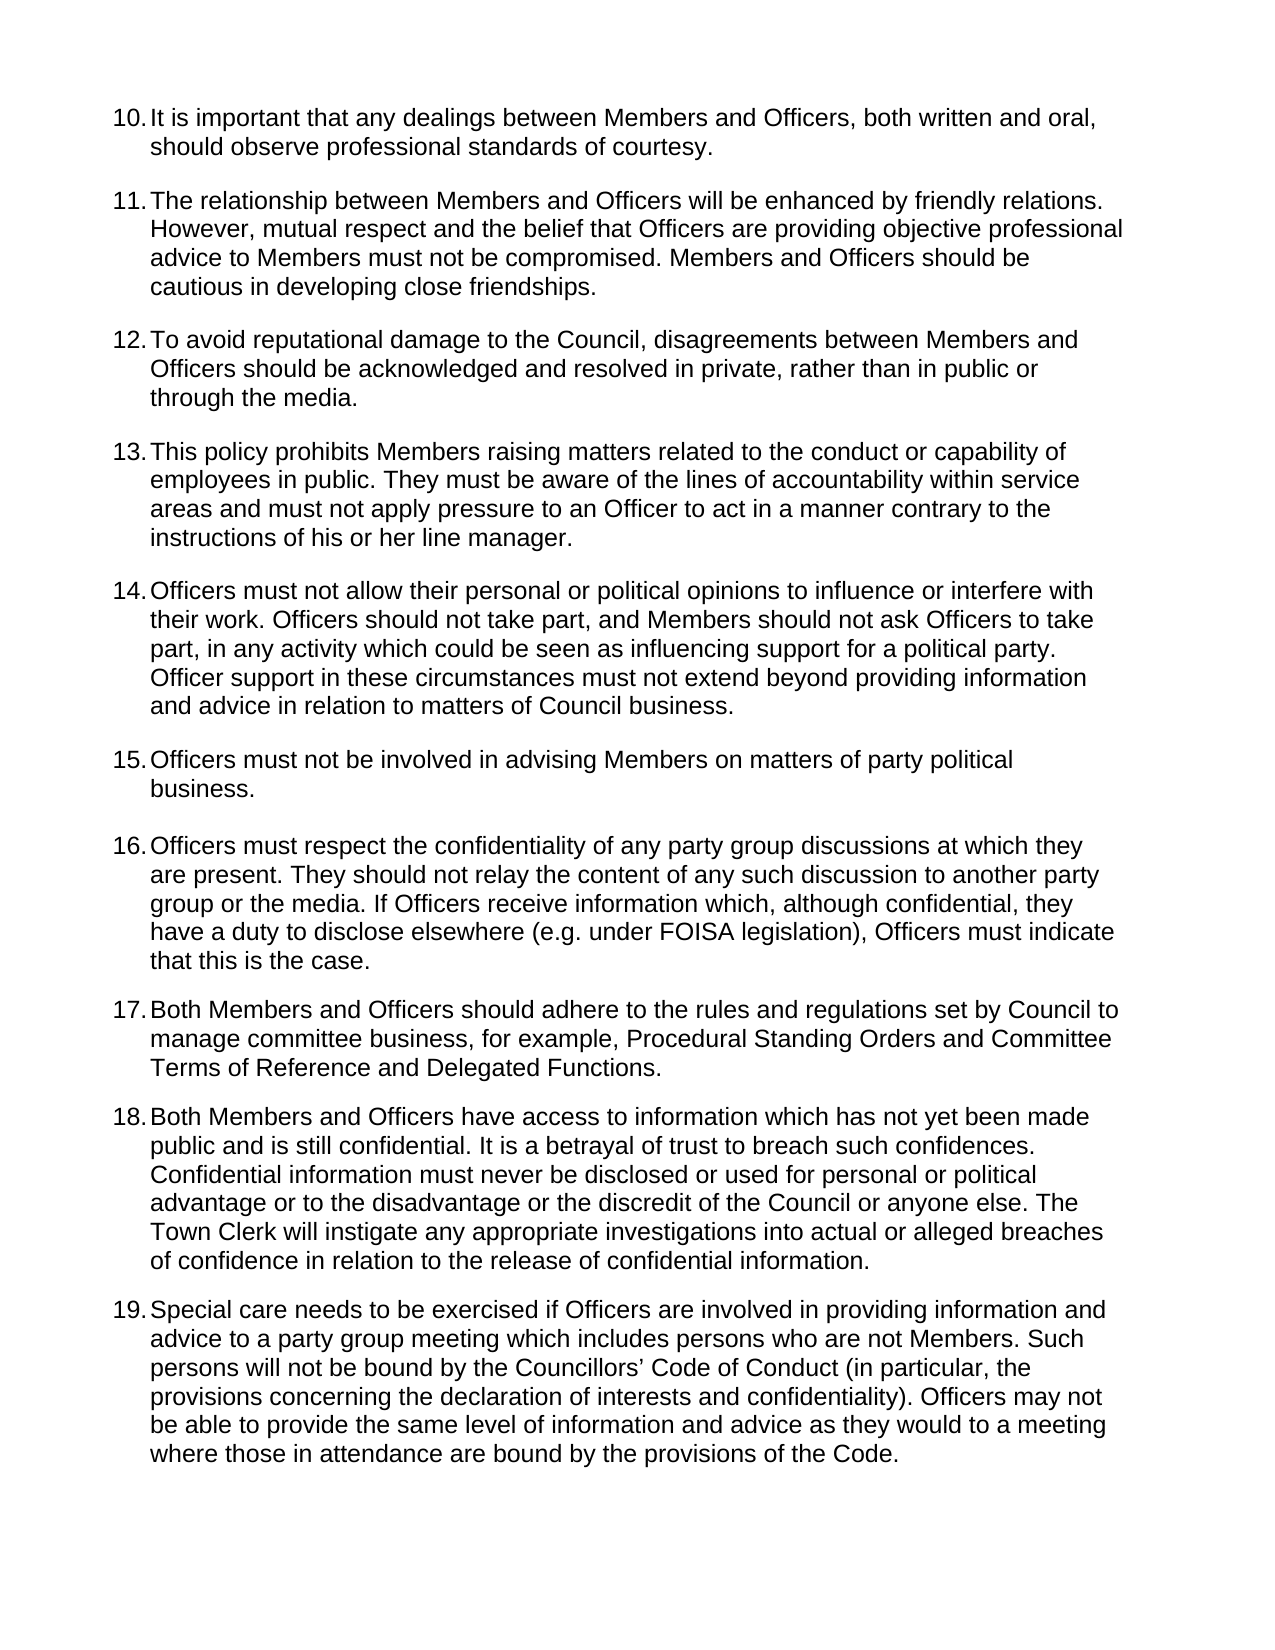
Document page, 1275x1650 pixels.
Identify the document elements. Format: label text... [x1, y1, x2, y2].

list The relationship between Members and Officers will be enhanced by friendly relations. However, mutual respect and the belief that Officers are providing objective professional advice to Members must not be compromised. Members and Officers should be cautious in developing close friendships. [112, 186, 1125, 301]
list Special care needs to be exercised if Officers are involved in providing information and advice to a party group meeting which includes persons who are not Members. Such persons will not be bound by the Councillors’ Code of Conduct (in particular, the provisions concerning the declaration of interests and confidentiality). Officers may not be able to provide the same level of information and advice as they would to a meeting where those in attendance are bound by the provisions of the Code. [112, 1295, 1125, 1468]
list Both Members and Officers have access to information which has not yet been made public and is still confidential. It is a betrayal of trust to breach such confidences. Confidential information must never be disclosed or used for personal or political advantage or to the disadvantage or the discredit of the Council or anyone else. The Town Clerk will instigate any appropriate investigations into actual or alleged breaches of confidence in relation to the release of confidential information. [112, 1102, 1125, 1275]
list Officers must respect the confidentiality of any party group discussions at which they are present. They should not relay the content of any such discussion to another party group or the media. If Officers receive information which, although confidential, they have a duty to disclose elsewhere (e.g. under FOISA legislation), Officers must indicate that this is the case. [112, 831, 1125, 975]
list This policy prohibits Members raising matters related to the conduct or capability of employees in public. They must be aware of the lines of accountability within service areas and must not apply pressure to an Officer to act in a manner contrary to the instructions of his or her line manager. [112, 437, 1125, 552]
list It is important that any dealings between Members and Officers, both written and oral, should observe professional standards of courtesy. [112, 103, 1125, 161]
list Officers must not be involved in advising Members on matters of party political business. [112, 745, 1125, 802]
list To avoid reputational damage to the Council, disagreements between Members and Officers should be acknowledged and resolved in private, rather than in public or through the media. [112, 326, 1125, 412]
list Officers must not allow their personal or political opinions to influence or interfere with their work. Officers should not take part, and Members should not ask Officers to take part, in any activity which could be seen as influencing support for a political party. Officer support in these circumstances must not extend beyond providing information and advice in relation to matters of Council business. [112, 576, 1125, 720]
list Both Members and Officers should adhere to the rules and regulations set by Council to manage committee business, for example, Procedural Standing Orders and Committee Terms of Reference and Delegated Functions. [112, 995, 1125, 1082]
